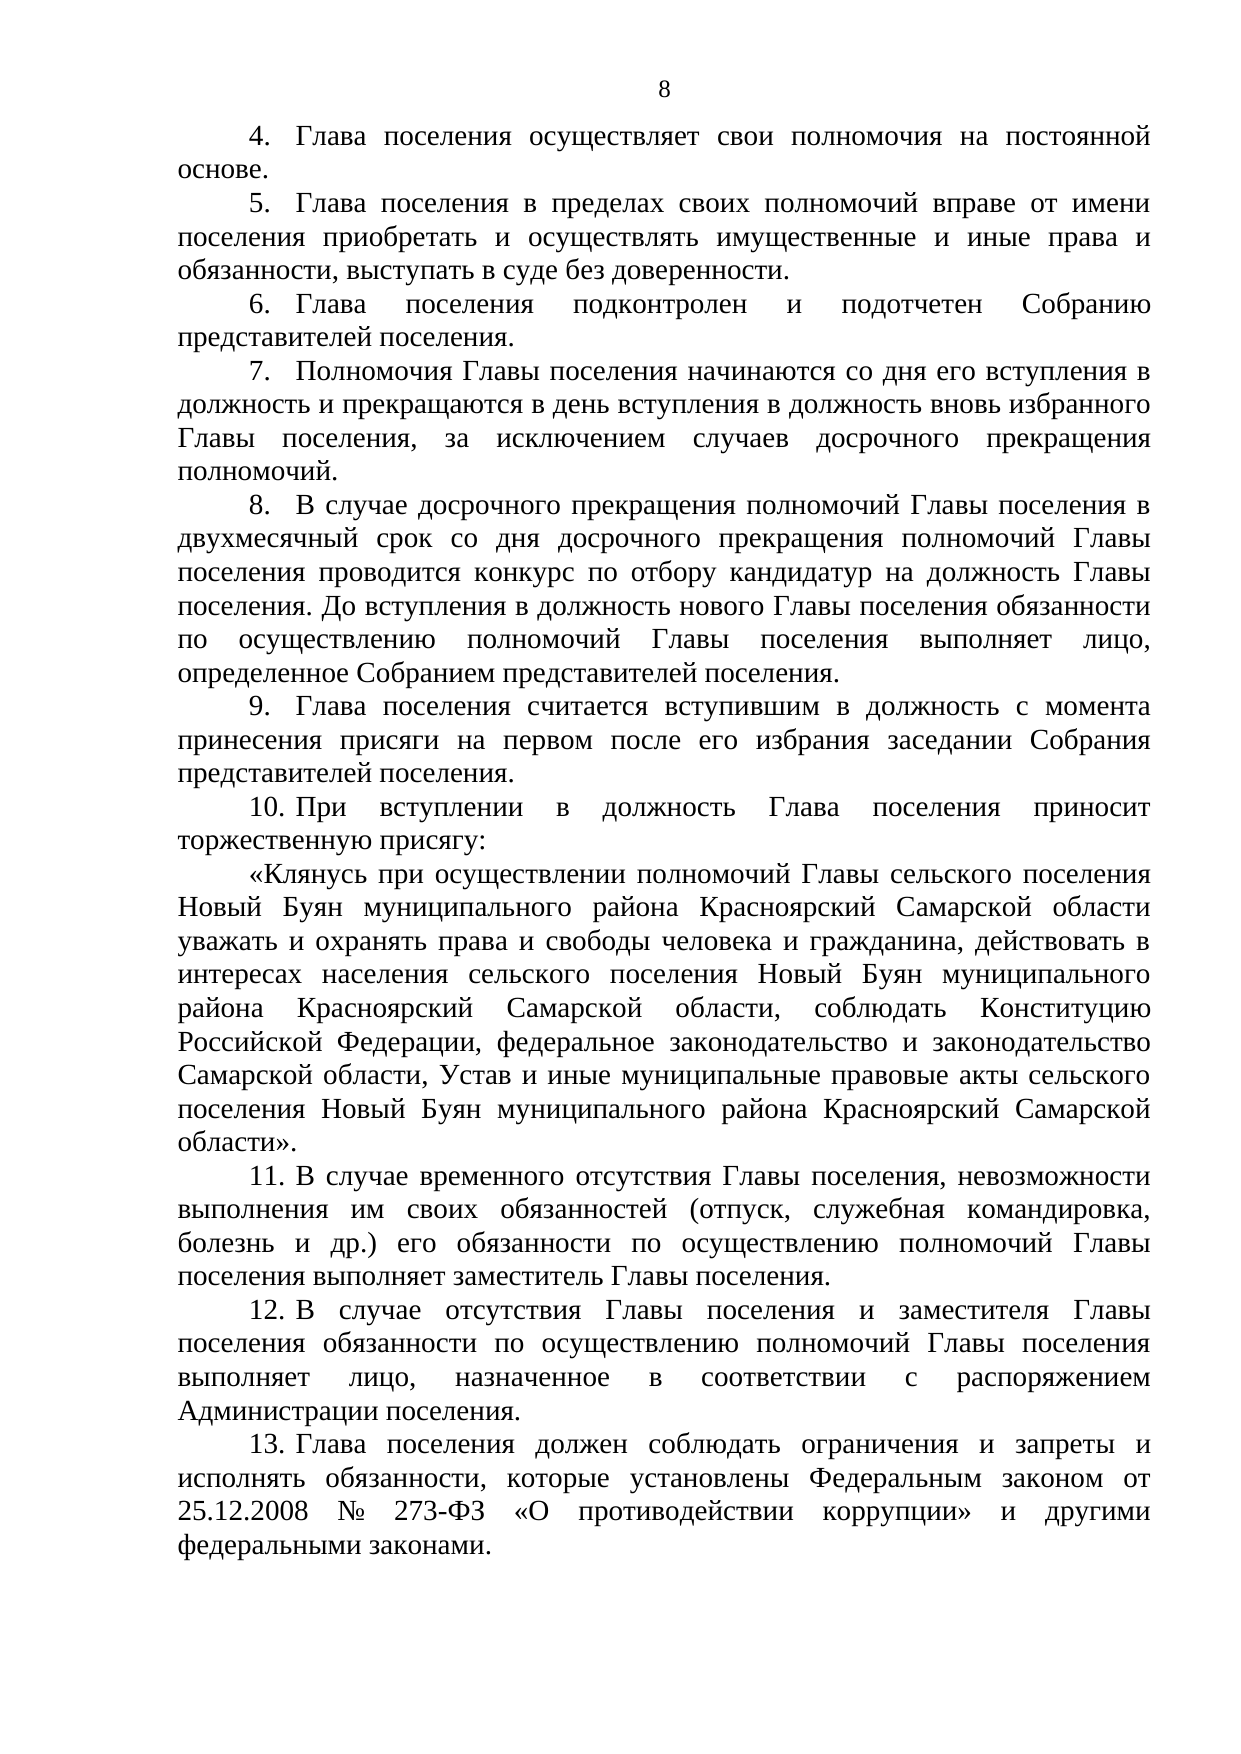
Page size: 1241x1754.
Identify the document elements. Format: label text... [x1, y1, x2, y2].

text 9. Глава поселения считается вступившим в должность с момента принесения присяги на первом после его избрания заседании Собрания представителей поселения. [177, 688, 1152, 789]
text 4. Глава поселения осуществляет свои полномочия на постоянной основе. [177, 118, 1152, 185]
text 7. Полномочия Главы поселения начинаются со дня его вступления в должность и прекращаются в день вступления в должность вновь избранного Главы поселения, за исключением случаев досрочного прекращения полномочий. [177, 353, 1152, 487]
text 6. Глава поселения подконтролен и подотчетен Собранию представителей поселения. [177, 286, 1152, 353]
text 10. При вступлении в должность Глава поселения приносит торжественную присягу: [177, 789, 1152, 856]
text «Клянусь при осуществлении полномочий Главы сельского поселения Новый Буян муниципального района Красноярский Самарской области уважать и охранять права и свободы человека и гражданина, действовать в интересах населения сельского поселения Новый Буян муниципального района Красноярский Самарской области, соблюдать Конституцию Российской Федерации, федеральное законодательство и законодательство Самарской области, Устав и иные муниципальные правовые акты сельского поселения Новый Буян муниципального района Красноярский Самарской области». [177, 856, 1152, 1158]
text 5. Глава поселения в пределах своих полномочий вправе от имени поселения приобретать и осуществлять имущественные и иные права и обязанности, выступать в суде без доверенности. [177, 185, 1152, 286]
text 13. Глава поселения должен соблюдать ограничения и запреты и исполнять обязанности, которые установлены Федеральным законом от 25.12.2008 № 273-ФЗ «О противодействии коррупции» и другими федеральными законами. [177, 1426, 1152, 1560]
text 11. В случае временного отсутствия Главы поселения, невозможности выполнения им своих обязанностей (отпуск, служебная командировка, болезнь и др.) его обязанности по осуществлению полномочий Главы поселения выполняет заместитель Главы поселения. [177, 1158, 1152, 1292]
text 8. В случае досрочного прекращения полномочий Главы поселения в двухмесячный срок со дня досрочного прекращения полномочий Главы поселения проводится конкурс по отбору кандидатур на должность Главы поселения. До вступления в должность нового Главы поселения обязанности по осуществлению полномочий Главы поселения выполняет лицо, определенное Собранием представителей поселения. [177, 487, 1152, 688]
text 12. В случае отсутствия Главы поселения и заместителя Главы поселения обязанности по осуществлению полномочий Главы поселения выполняет лицо, назначенное в соответствии с распоряжением Администрации поселения. [177, 1292, 1152, 1426]
